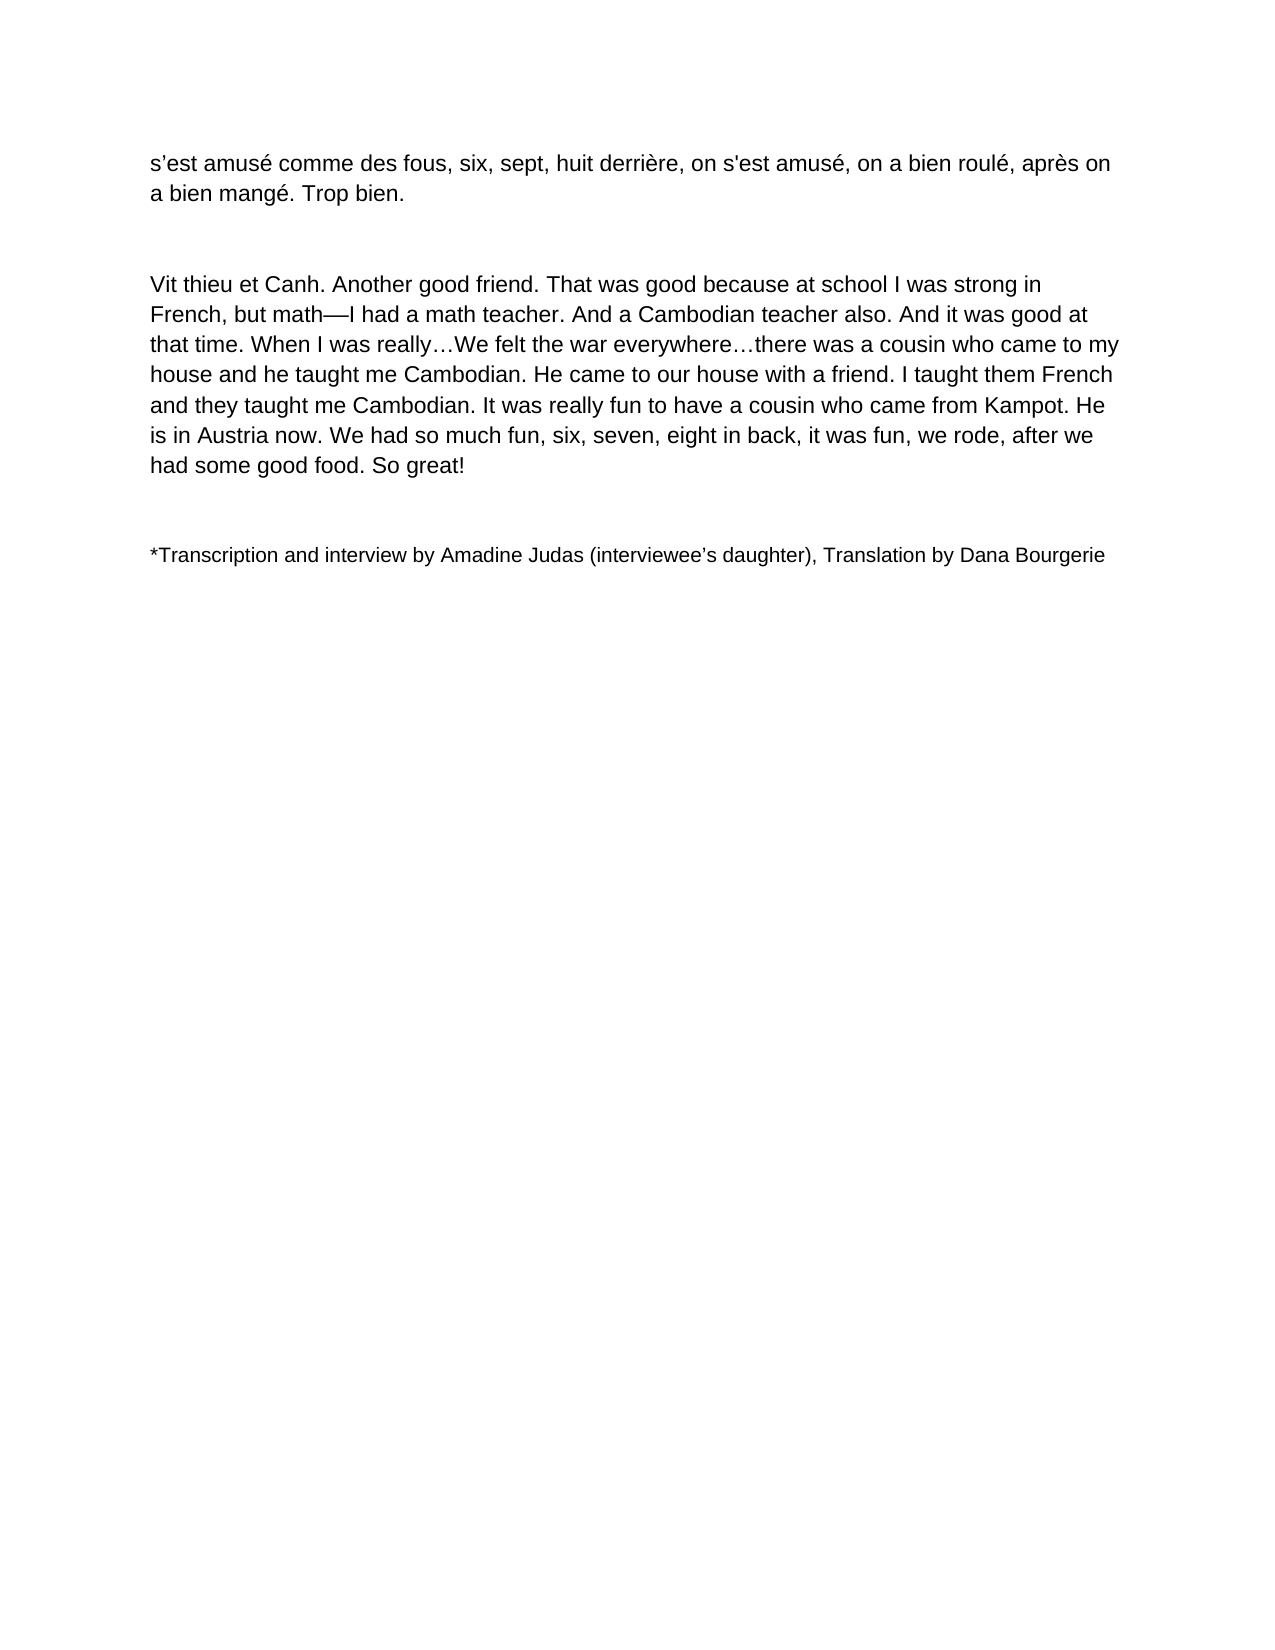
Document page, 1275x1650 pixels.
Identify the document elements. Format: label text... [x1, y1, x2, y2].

text Vit thieu et Canh. Another good friend. That was good because at school I was strong in French, but math––I had a math teacher. And a Cambodian teacher also. And it was good at that time. When I was really…We felt the war everywhere…there was a cousin who came to my house and he taught me Cambodian. He came to our house with a friend. I taught them French and they taught me Cambodian. It was really fun to have a cousin who came from Kampot. He is in Austria now. We had so much fun, six, seven, eight in back, it was fun, we rode, after we had some good food. So great! [150, 271, 1125, 478]
text *Transcription and interview by Amadine Judas (interviewee’s daughter), Translation by Dana Bourgerie [150, 543, 1125, 567]
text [150, 150, 1125, 207]
